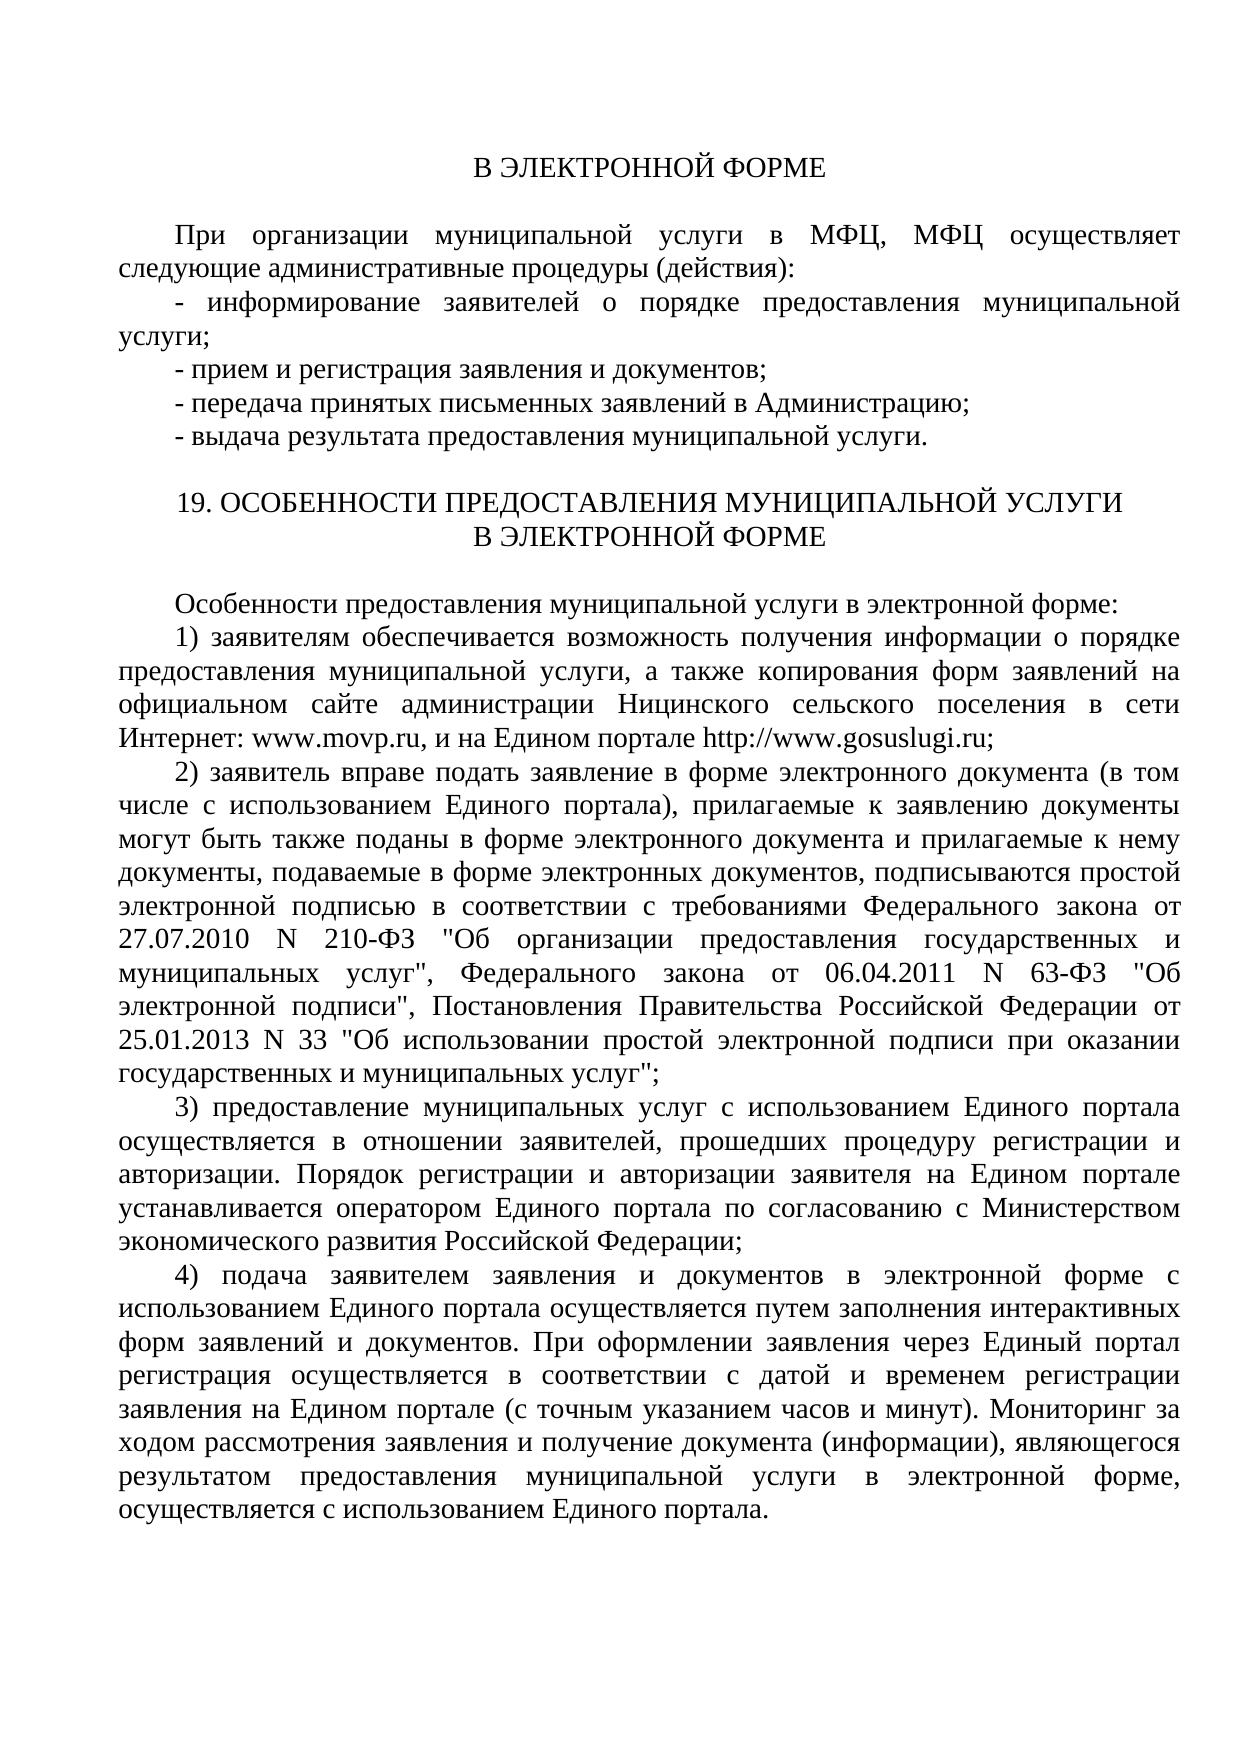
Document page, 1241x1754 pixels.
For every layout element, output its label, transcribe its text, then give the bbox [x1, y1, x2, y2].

text 19. ОСОБЕННОСТИ ПРЕДОСТАВЛЕНИЯ МУНИЦИПАЛЬНОЙ УСЛУГИ [118, 485, 1181, 519]
text При организации муниципальной услуги в МФЦ, МФЦ осуществляет следующие административные процедуры (действия): [118, 217, 1181, 284]
text - передача принятых письменных заявлений в Администрацию; [118, 385, 1181, 418]
text В ЭЛЕКТРОННОЙ ФОРМЕ [118, 519, 1181, 552]
text 2) заявитель вправе подать заявление в форме электронного документа (в том числе с использованием Единого портала), прилагаемые к заявлению документы могут быть также поданы в форме электронного документа и прилагаемые к нему документы, подаваемые в форме электронных документов, подписываются простой электронной подписью в соответствии с требованиями Федерального закона от 27.07.2010 N 210-ФЗ "Об организации предоставления государственных и муниципальных услуг", Федерального закона от 06.04.2011 N 63-ФЗ "Об электронной подписи", Постановления Правительства Российской Федерации от 25.01.2013 N 33 "Об использовании простой электронной подписи при оказании государственных и муниципальных услуг"; [118, 754, 1181, 1089]
text 1) заявителям обеспечивается возможность получения информации о порядке предоставления муниципальной услуги, а также копирования форм заявлений на официальном сайте администрации Ницинского сельского поселения в сети Интернет: www.movp.ru, и на Едином портале http://www.gosuslugi.ru; [118, 619, 1181, 754]
text - информирование заявителей о порядке предоставления муниципальной услуги; [118, 284, 1181, 351]
text 4) подача заявителем заявления и документов в электронной форме с использованием Единого портала осуществляется путем заполнения интерактивных форм заявлений и документов. При оформлении заявления через Единый портал регистрация осуществляется в соответствии с датой и временем регистрации заявления на Едином портале (с точным указанием часов и минут). Мониторинг за ходом рассмотрения заявления и получение документа (информации), являющегося результатом предоставления муниципальной услуги в электронной форме, осуществляется с использованием Единого портала. [118, 1257, 1181, 1525]
text - выдача результата предоставления муниципальной услуги. [118, 418, 1181, 452]
text Особенности предоставления муниципальной услуги в электронной форме: [118, 586, 1181, 619]
text - прием и регистрация заявления и документов; [118, 351, 1181, 385]
text В ЭЛЕКТРОННОЙ ФОРМЕ [118, 150, 1181, 183]
text 3) предоставление муниципальных услуг с использованием Единого портала осуществляется в отношении заявителей, прошедших процедуру регистрации и авторизации. Порядок регистрации и авторизации заявителя на Едином портале устанавливается оператором Единого портала по согласованию с Министерством экономического развития Российской Федерации; [118, 1089, 1181, 1257]
